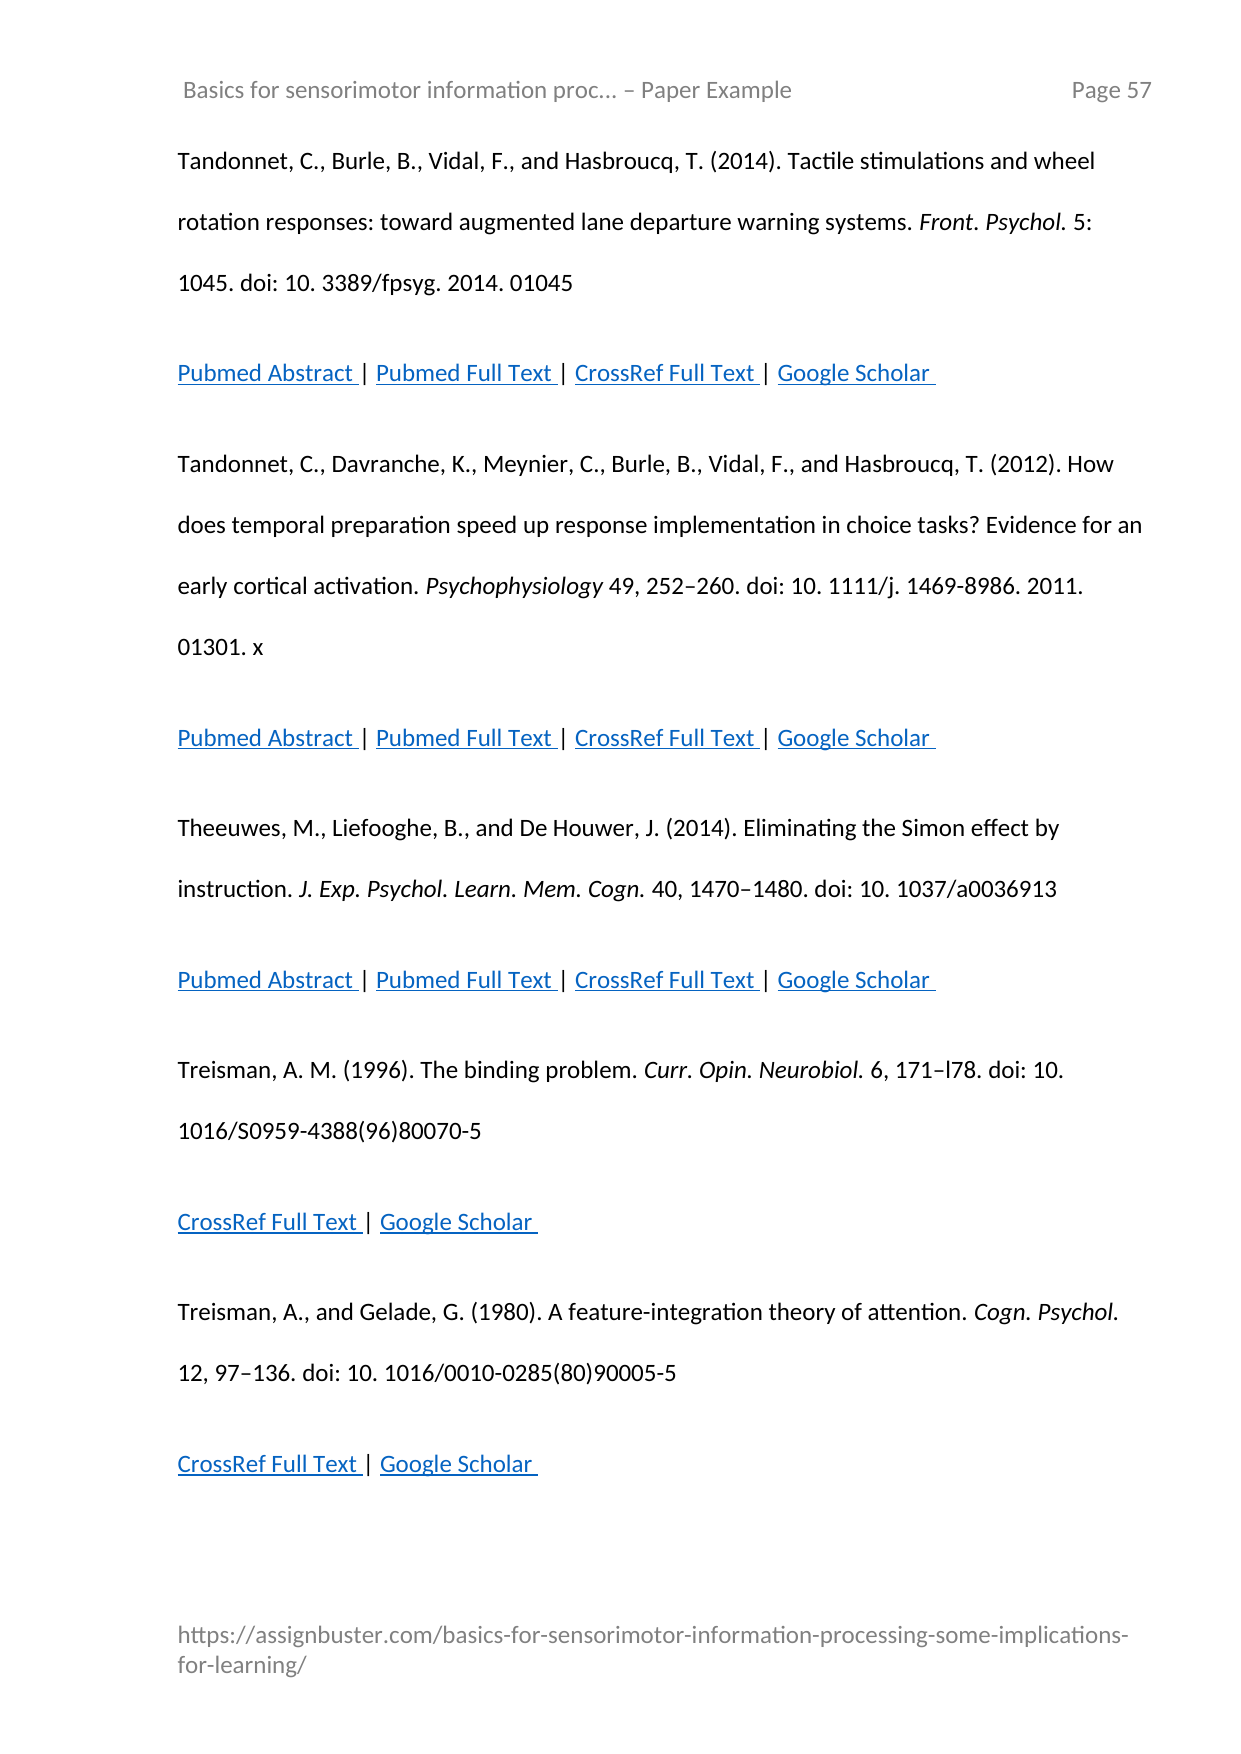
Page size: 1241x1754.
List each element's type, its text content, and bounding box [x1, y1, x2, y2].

text Treisman, A. M. (1996). The binding problem. Curr. Opin. Neurobiol. 6, 171–l78. doi: 10. 1016/S0959-4388(96)80070-5 [177, 1054, 1152, 1146]
text Pubmed Abstract | Pubmed Full Text | CrossRef Full Text | Google Scholar [177, 358, 1152, 388]
text Tandonnet, C., Davranche, K., Meynier, C., Burle, B., Vidal, F., and Hasbroucq, T. (2012). How does temporal preparation speed up response implementation in choice tasks? Evidence for an early cortical activation. Psychophysiology 49, 252–260. doi: 10. 1111/j. 1469-8986. 2011. 01301. x [177, 448, 1152, 662]
text Pubmed Abstract | Pubmed Full Text | CrossRef Full Text | Google Scholar [177, 964, 1152, 994]
text CrossRef Full Text | Google Scholar [177, 1448, 1152, 1478]
text Pubmed Abstract | Pubmed Full Text | CrossRef Full Text | Google Scholar [177, 722, 1152, 752]
text Theeuwes, M., Liefooghe, B., and De Houwer, J. (2014). Eliminating the Simon effect by instruction. J. Exp. Psychol. Learn. Mem. Cogn. 40, 1470–1480. doi: 10. 1037/a0036913 [177, 812, 1152, 904]
text Treisman, A., and Gelade, G. (1980). A feature-integration theory of attention. Cogn. Psychol. 12, 97–136. doi: 10. 1016/0010-0285(80)90005-5 [177, 1296, 1152, 1388]
text CrossRef Full Text | Google Scholar [177, 1206, 1152, 1236]
text Tandonnet, C., Burle, B., Vidal, F., and Hasbroucq, T. (2014). Tactile stimulations and wheel rotation responses: toward augmented lane departure warning systems. Front. Psychol. 5: 1045. doi: 10. 3389/fpsyg. 2014. 01045 [177, 145, 1152, 298]
